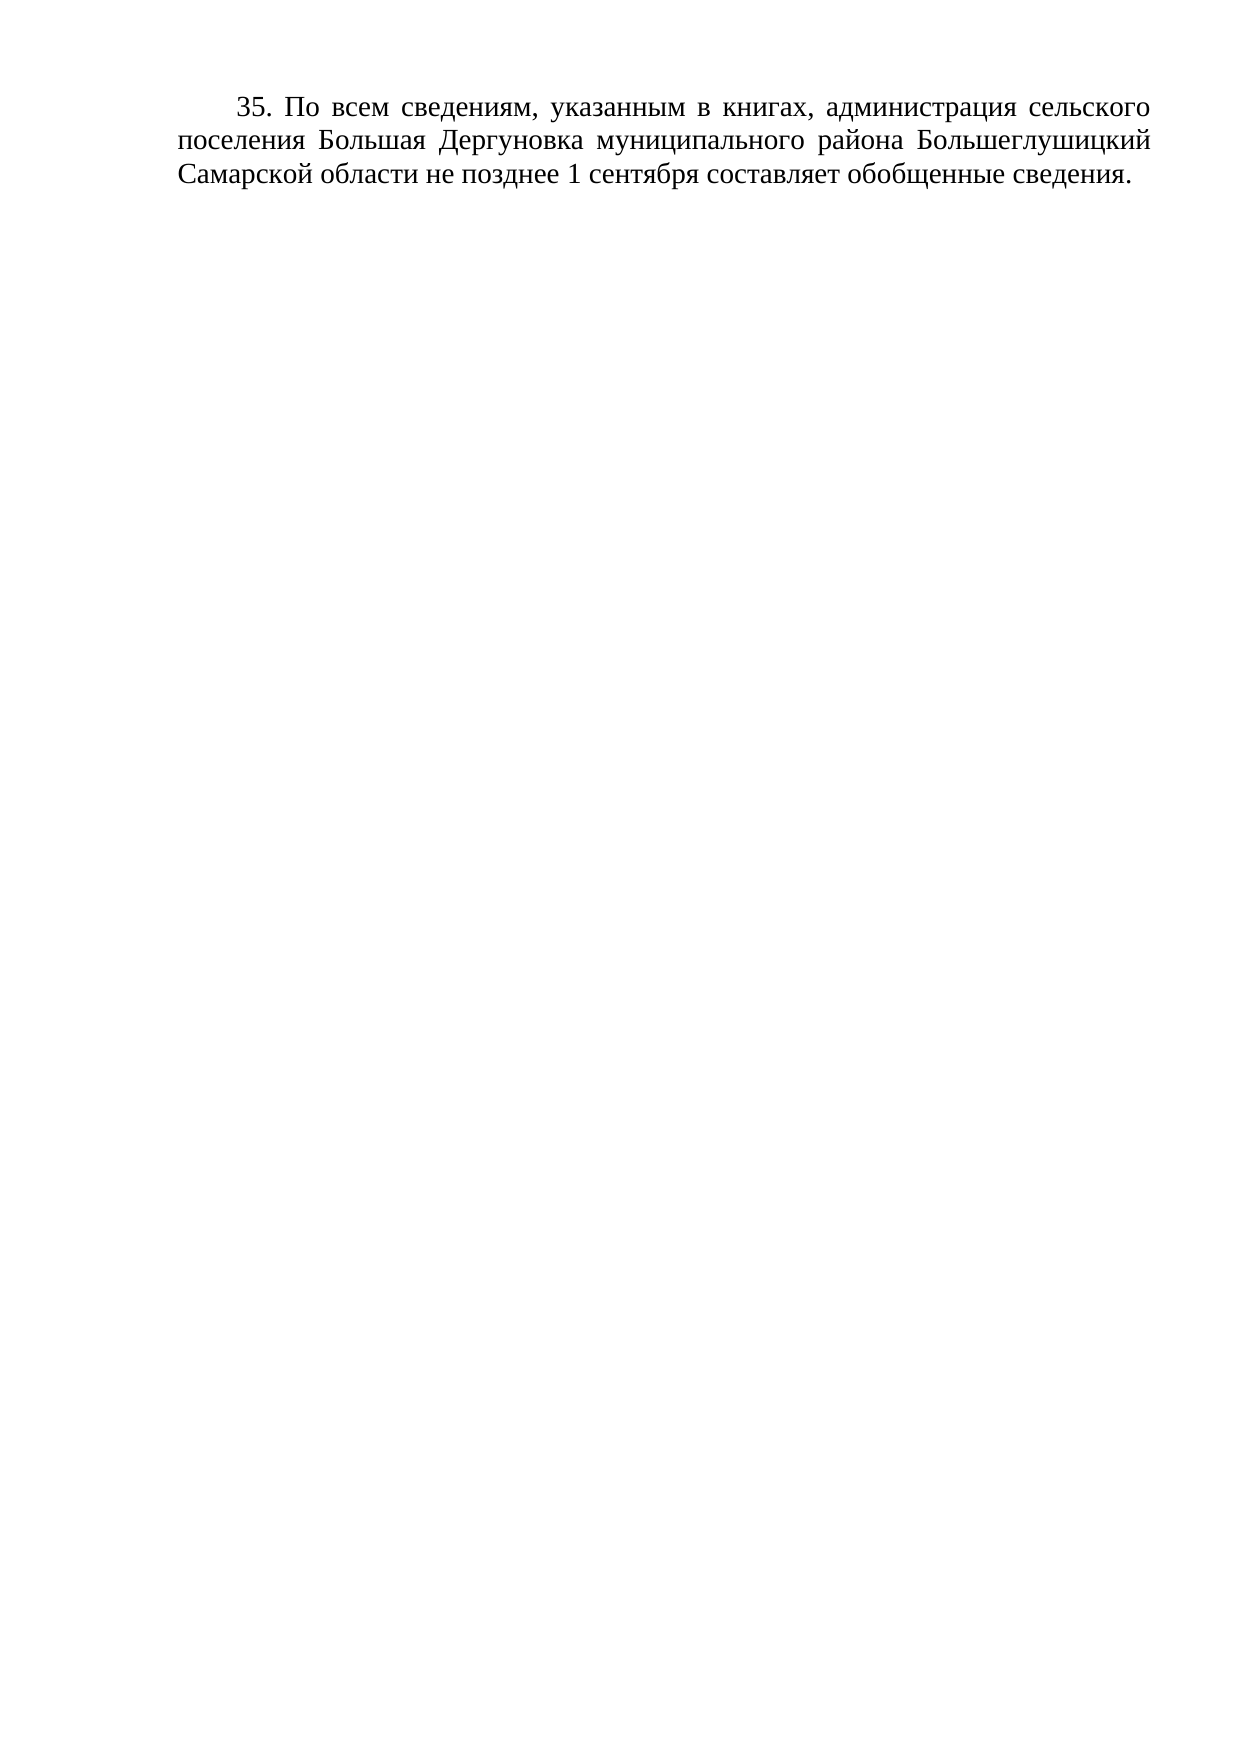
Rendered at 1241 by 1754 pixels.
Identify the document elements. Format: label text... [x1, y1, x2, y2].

text 35. По всем сведениям, указанным в книгах, администрация сельского поселения Большая Дергуновка муниципального района Большеглушицкий Самарской области не позднее 1 сентября составляет обобщенные сведения. [177, 89, 1152, 189]
